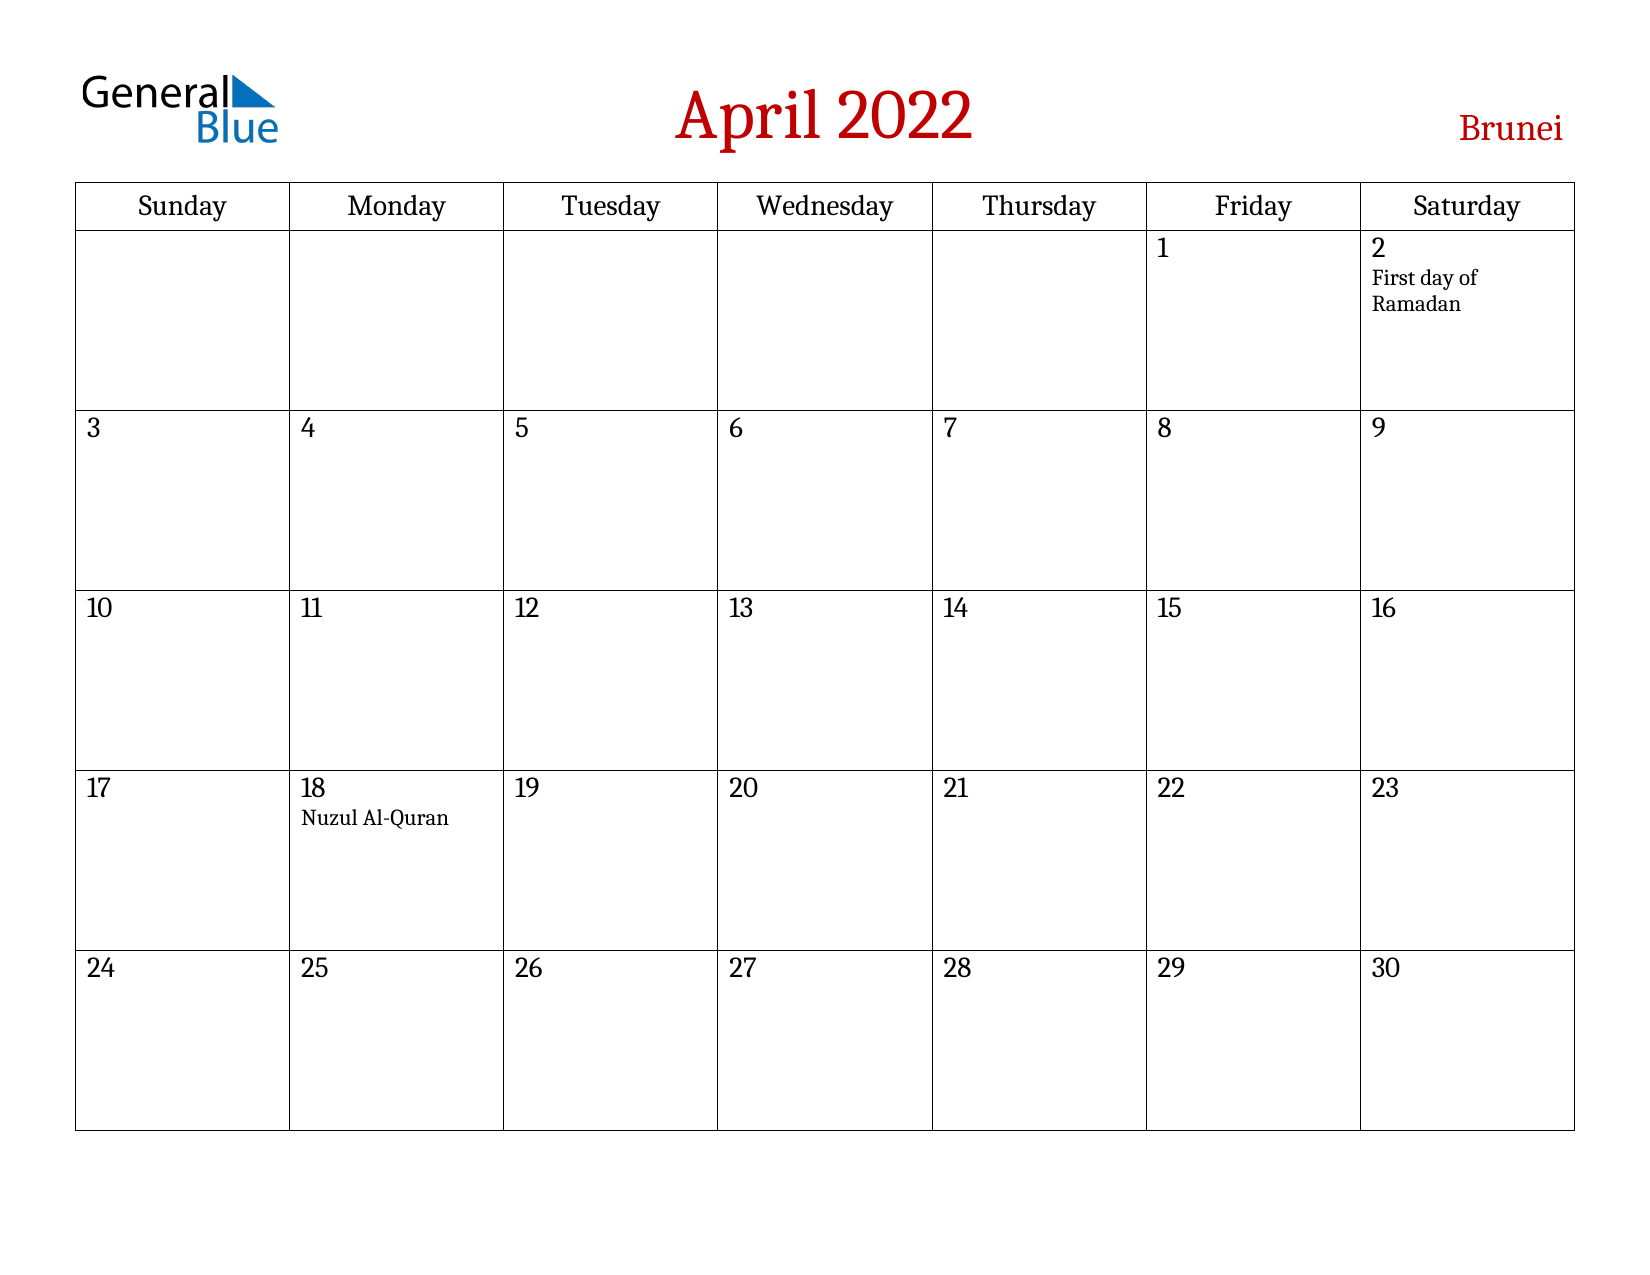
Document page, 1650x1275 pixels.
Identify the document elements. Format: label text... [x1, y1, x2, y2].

picture [82, 75, 278, 143]
table_cell 3 [76, 411, 289, 444]
table_cell 1 [1147, 231, 1360, 264]
table_cell 13 [718, 591, 932, 625]
table_cell [1147, 445, 1360, 590]
table_cell [76, 265, 289, 410]
table_cell Friday [1147, 183, 1360, 230]
table_cell 24 [76, 951, 289, 985]
table_cell [933, 265, 1146, 410]
table_cell 30 [1361, 951, 1574, 985]
table_cell 25 [290, 951, 503, 985]
table_cell 26 [504, 951, 717, 985]
table_cell [1147, 985, 1360, 1130]
table_cell [1361, 445, 1574, 590]
table_cell Sunday [76, 183, 289, 230]
table_cell [1147, 625, 1360, 770]
table_cell 28 [933, 951, 1146, 985]
table_cell 15 [1147, 591, 1360, 625]
table_cell 5 [504, 411, 717, 444]
table_cell Thursday [933, 183, 1146, 230]
table_cell 10 [76, 591, 289, 625]
table_cell [76, 985, 289, 1130]
table_cell [504, 985, 717, 1130]
table_cell [718, 625, 932, 770]
table_cell [504, 265, 717, 410]
table_cell 17 [76, 771, 289, 805]
table_cell [504, 231, 717, 264]
table_cell [290, 985, 503, 1130]
table_cell [76, 445, 289, 590]
table_cell [504, 445, 717, 590]
table_cell Monday [290, 183, 503, 230]
table_cell Saturday [1361, 183, 1574, 230]
table_cell 2 [1361, 231, 1574, 264]
table_cell Nuzul Al-Quran [290, 805, 503, 950]
table_cell [76, 231, 289, 264]
table_header Brunei [1146, 75, 1574, 182]
table_cell [933, 985, 1146, 1130]
table_cell [1361, 985, 1574, 1130]
table_cell [290, 265, 503, 410]
table_cell [1361, 805, 1574, 950]
table_cell 7 [933, 411, 1146, 444]
table_cell [933, 805, 1146, 950]
table_cell 4 [290, 411, 503, 444]
table_cell 22 [1147, 771, 1360, 805]
table_cell 18 [290, 771, 503, 805]
table_cell [504, 805, 717, 950]
table_cell 21 [933, 771, 1146, 805]
table_cell 16 [1361, 591, 1574, 625]
table_header April 2022 [504, 75, 1146, 182]
table_cell 20 [718, 771, 932, 805]
table_cell Wednesday [718, 183, 932, 230]
table_cell [718, 445, 932, 590]
table_cell 29 [1147, 951, 1360, 985]
table_cell [76, 625, 289, 770]
table_header [76, 75, 503, 182]
table_cell [290, 231, 503, 264]
table_cell 14 [933, 591, 1146, 625]
table_cell [290, 625, 503, 770]
table_cell 9 [1361, 411, 1574, 444]
table_cell 6 [718, 411, 932, 444]
table_cell First day of Ramadan [1361, 265, 1574, 410]
table_cell [718, 231, 932, 264]
table_cell [718, 985, 932, 1130]
table_cell 12 [504, 591, 717, 625]
table_cell 8 [1147, 411, 1360, 444]
table_cell [718, 265, 932, 410]
table_cell [1147, 265, 1360, 410]
table_cell [290, 445, 503, 590]
table_cell [76, 805, 289, 950]
table_cell 23 [1361, 771, 1574, 805]
table_cell 19 [504, 771, 717, 805]
table_cell [933, 445, 1146, 590]
table_cell Tuesday [504, 183, 717, 230]
table_cell [1361, 625, 1574, 770]
table_cell [933, 231, 1146, 264]
table_cell [718, 805, 932, 950]
table_cell 11 [290, 591, 503, 625]
table_cell [504, 625, 717, 770]
table_cell 27 [718, 951, 932, 985]
table_cell [933, 625, 1146, 770]
table_cell [1147, 805, 1360, 950]
